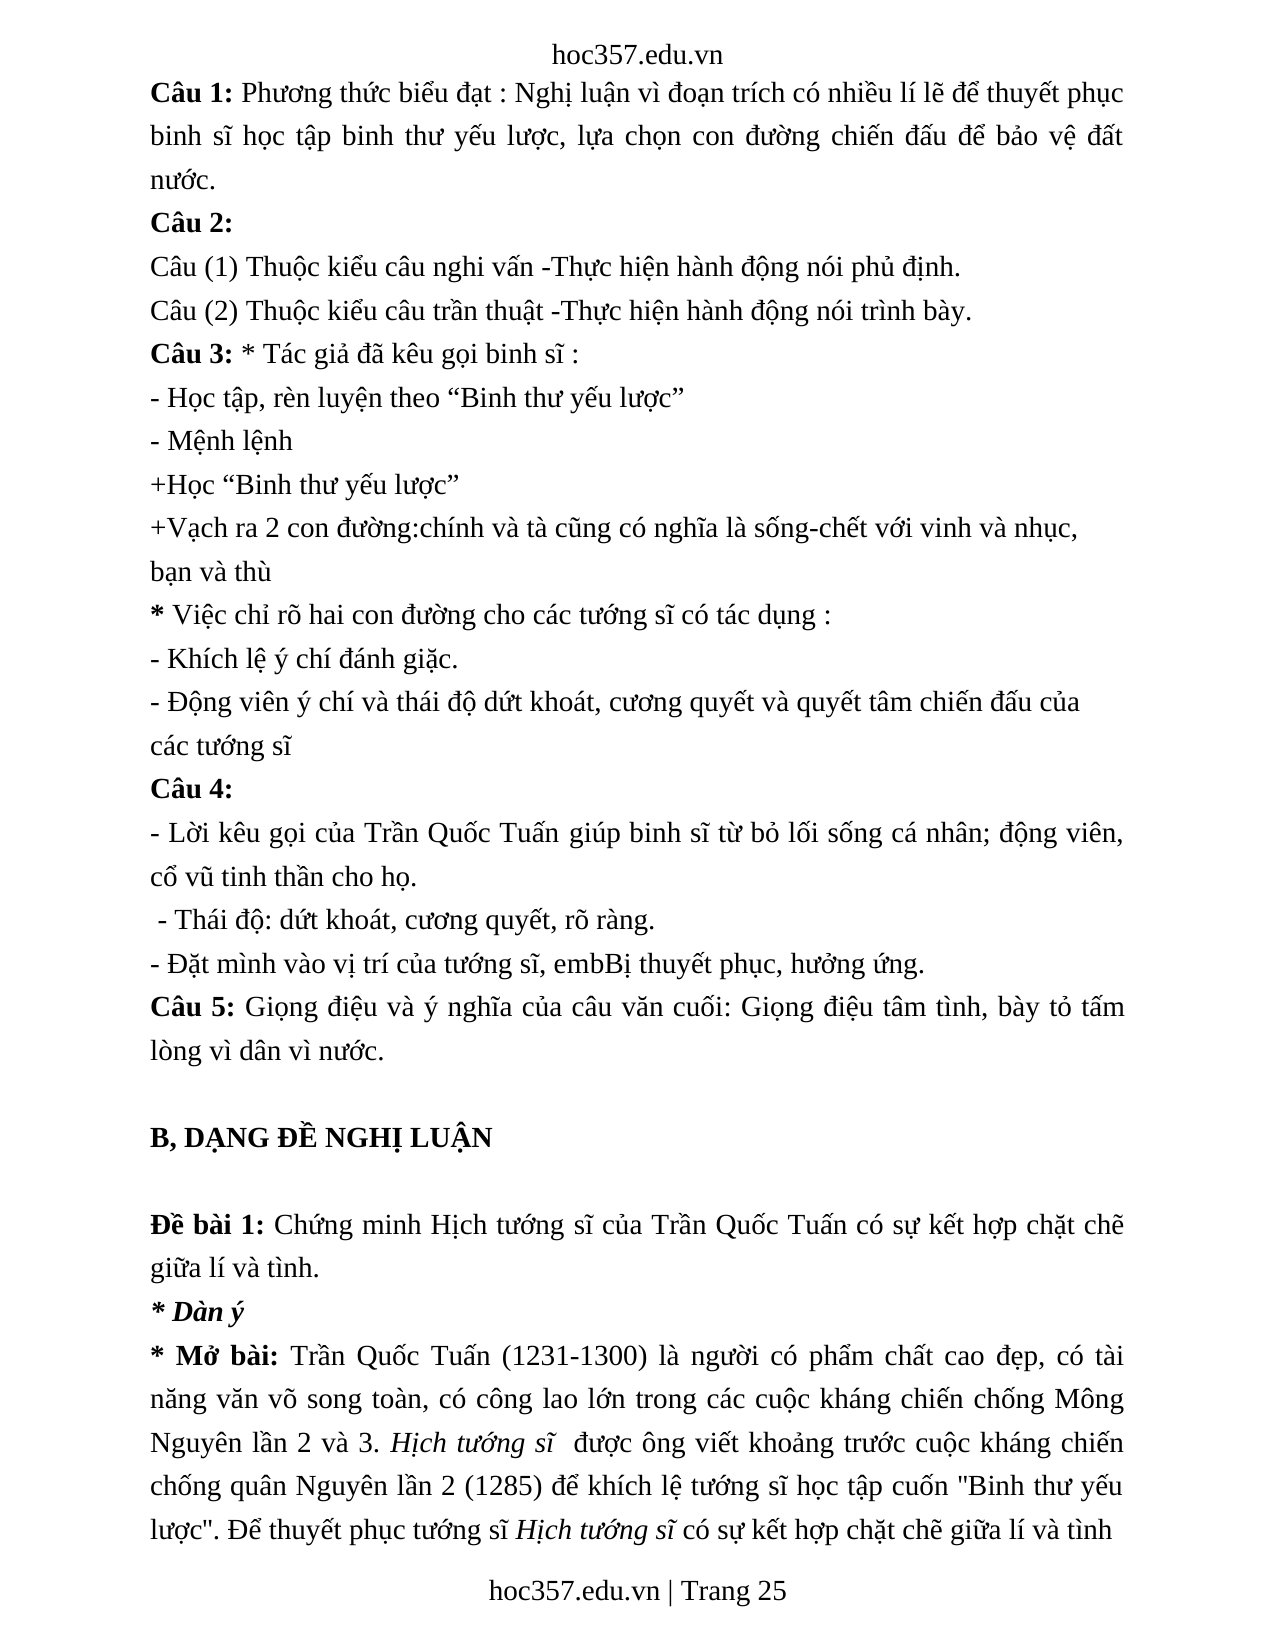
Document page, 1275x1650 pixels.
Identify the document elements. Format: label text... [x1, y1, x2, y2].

text - Mệnh lệnh [150, 423, 1125, 457]
text - Động viên ý chí và thái độ dứt khoát, cương quyết và quyết tâm chiến đấu của các tướng sĩ [150, 684, 1125, 762]
text Câu 2: [150, 206, 1125, 239]
text Câu (2) Thuộc kiểu câu trần thuật -Thực hiện hành động nói trình bày. [150, 293, 1125, 326]
text * Mở bài: Trần Quốc Tuấn (1231-1300) là người có phẩm chất cao đẹp, có tài năng văn võ song toàn, có công lao lớn trong các cuộc kháng chiến chống Mông Nguyên lần 2 và 3. Hịch tướng sĩ được ông viết khoảng trước cuộc kháng chiến chống quân Nguyên lần 2 (1285) để khích lệ tướng sĩ học tập cuốn ''Binh thư yếu lược''. Để thuyết phục tướng sĩ Hịch tướng sĩ có sự kết hợp chặt chẽ giữa lí và tình [150, 1338, 1125, 1545]
text - Thái độ: dứt khoát, cương quyết, rõ ràng. [150, 902, 1125, 936]
text - Học tập, rèn luyện theo “Binh thư yếu lược” [150, 380, 1125, 413]
text Câu 5: Giọng điệu và ý nghĩa của câu văn cuối: Giọng điệu tâm tình, bày tỏ tấm lòng vì dân vì nước. [150, 989, 1125, 1066]
text - Đặt mình vào vị trí của tướng sĩ, embBị thuyết phục, hưởng ứng. [150, 946, 1125, 979]
text Đề bài 1: Chứng minh Hịch tướng sĩ của Trần Quốc Tuấn có sự kết hợp chặt chẽ giữa lí và tình. [150, 1207, 1125, 1284]
text +Học “Binh thư yếu lược” [150, 467, 1125, 500]
text Câu 1: Phương thức biểu đạt : Nghị luận vì đoạn trích có nhiều lí lẽ để thuyết phục binh sĩ học tập binh thư yếu lược, lựa chọn con đường chiến đấu để bảo vệ đất nước. [150, 75, 1125, 196]
text Câu (1) Thuộc kiểu câu nghi vấn -Thực hiện hành động nói phủ định. [150, 249, 1125, 283]
text Câu 3: * Tác giả đã kêu gọi binh sĩ : [150, 336, 1125, 370]
text - Khích lệ ý chí đánh giặc. [150, 641, 1125, 674]
text B, DẠNG ĐỀ NGHỊ LUẬN [150, 1120, 1125, 1153]
text Câu 4: [150, 772, 1125, 805]
text - Lời kêu gọi của Trần Quốc Tuấn giúp binh sĩ từ bỏ lối sống cá nhân; động viên, cổ vũ tinh thần cho họ. [150, 815, 1125, 892]
text * Dàn ý [150, 1294, 1125, 1328]
text +Vạch ra 2 con đường:chính và tà cũng có nghĩa là sống-chết với vinh và nhục, bạn và thù [150, 510, 1125, 587]
text * Việc chỉ rõ hai con đường cho các tướng sĩ có tác dụng : [150, 597, 1125, 631]
